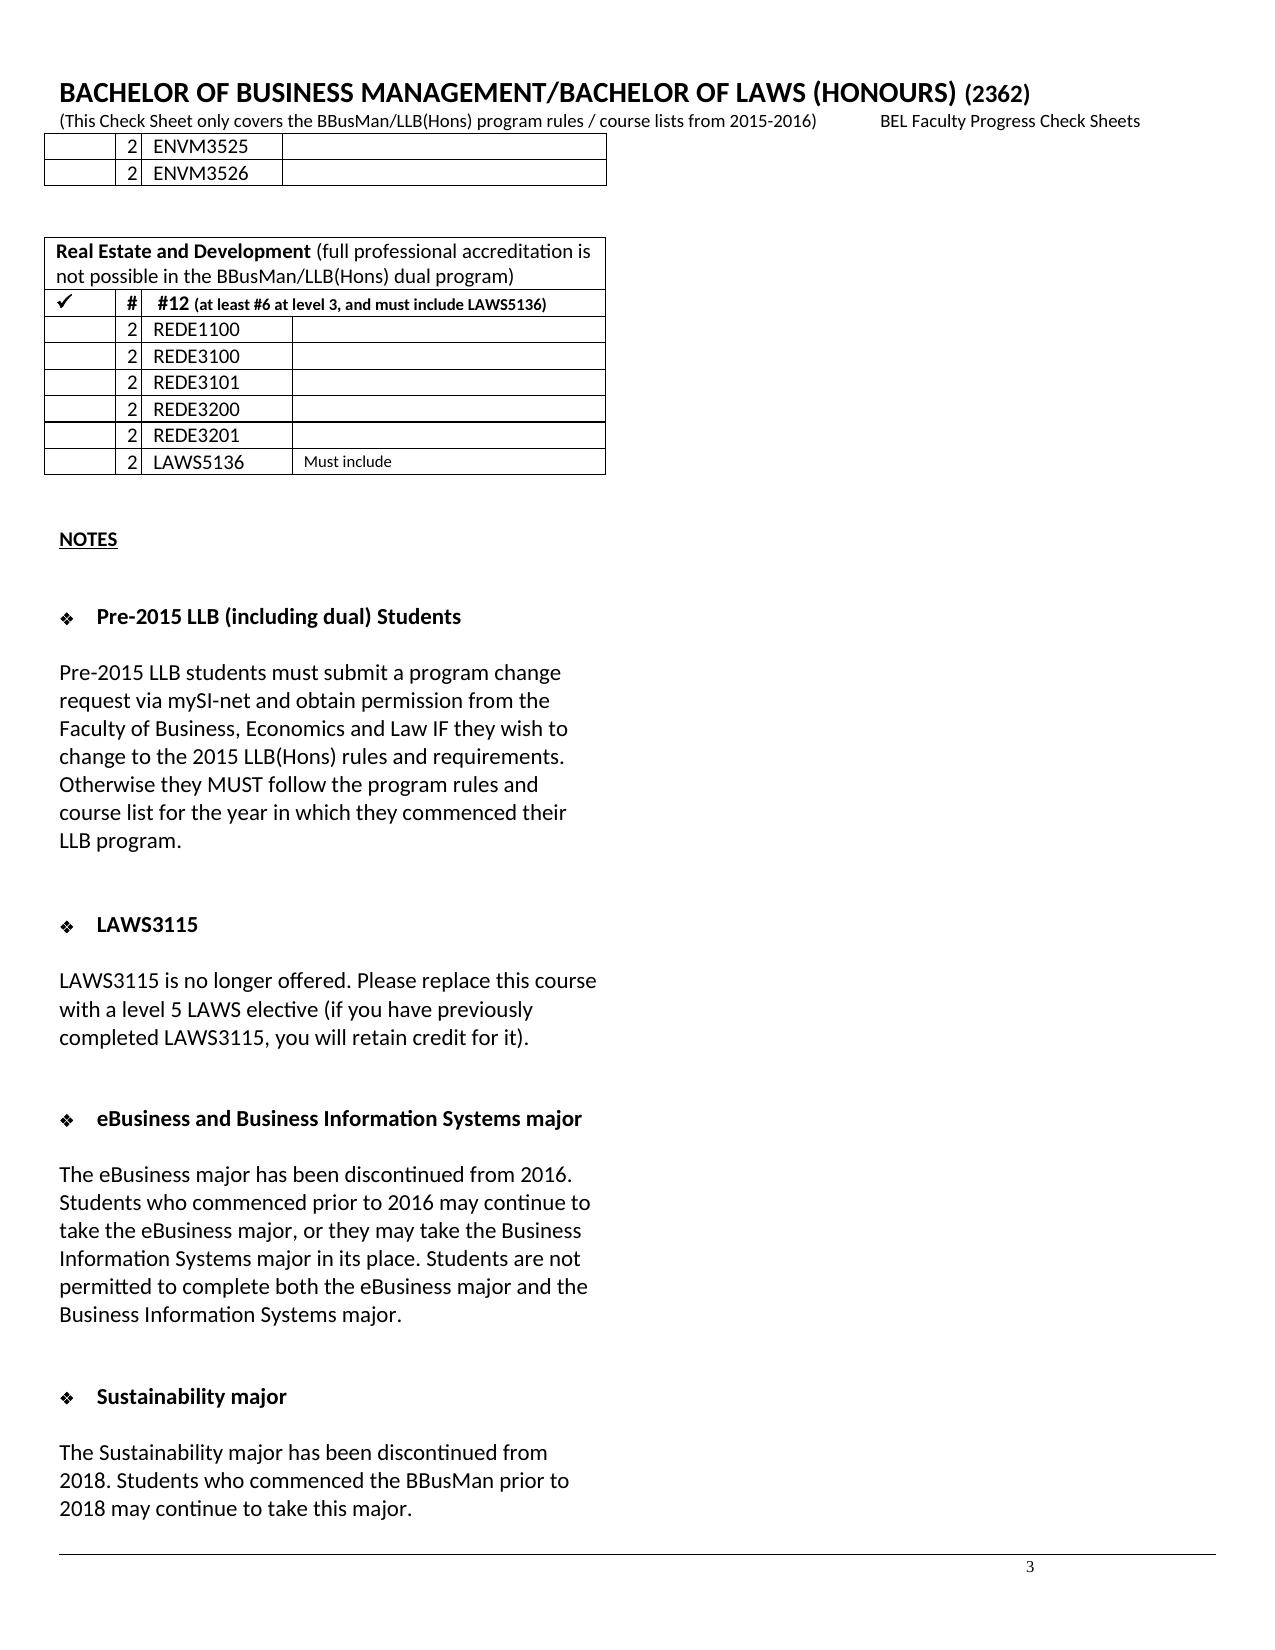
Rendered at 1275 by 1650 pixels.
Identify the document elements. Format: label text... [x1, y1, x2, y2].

table_cell 2 [116, 423, 141, 448]
list Pre-2015 LLB (including dual) Students [59, 602, 601, 630]
table_cell REDE3100 [142, 343, 292, 368]
list LAWS3115 [59, 911, 601, 939]
table_cell [293, 317, 605, 342]
table_cell 2 [116, 343, 141, 368]
table_cell [45, 370, 115, 395]
table_cell 2 [116, 134, 141, 159]
table_cell [45, 423, 115, 448]
table_cell 2 [116, 317, 141, 342]
table_cell [45, 449, 115, 474]
table_cell [45, 317, 115, 342]
table_cell REDE3201 [142, 423, 292, 448]
table_cell [293, 396, 605, 421]
list Sustainability major [59, 1382, 601, 1410]
table_cell [293, 423, 605, 448]
table_cell [45, 343, 115, 368]
table_cell 2 [116, 370, 141, 395]
table_cell ENVM3525 [142, 134, 282, 159]
table_cell [45, 160, 115, 185]
table_cell LAWS5136 [142, 449, 292, 474]
table_cell 2 [116, 396, 141, 421]
table_cell REDE3200 [142, 396, 292, 421]
table_cell [45, 134, 115, 159]
table_cell [45, 290, 115, 316]
table_cell REDE1100 [142, 317, 292, 342]
table_cell # [116, 290, 141, 316]
table_cell [45, 396, 115, 421]
text The Sustainability major has been discontinued from 2018. Students who commenced the BBusMan prior to 2018 may continue to take this major. [59, 1438, 601, 1522]
table_cell 2 [116, 160, 141, 185]
table_cell ENVM3526 [142, 160, 282, 185]
list eBusiness and Business Information Systems major [59, 1104, 601, 1132]
text NOTES [59, 526, 601, 552]
table_cell [283, 134, 606, 159]
table_cell Must include [293, 449, 605, 474]
table_cell #12 (at least #6 at level 3, and must include LAWS5136) [142, 290, 605, 316]
list LAWS3115 is no longer offered. Please replace this course with a level 5 LAWS elective (if you have previously completed LAWS3115, you will retain credit for it). [59, 967, 601, 1051]
table_cell REDE3101 [142, 370, 292, 395]
table_header Real Estate and Development (full professional accreditation is not possible in the BBusMan/LLB(Hons) dual program) [45, 238, 605, 289]
table_cell [293, 370, 605, 395]
text The eBusiness major has been discontinued from 2016. Students who commenced prior to 2016 may continue to take the eBusiness major, or they may take the Business Information Systems major in its place. Students are not permitted to complete both the eBusiness major and the Business Information Systems major. [59, 1160, 601, 1328]
list Pre-2015 LLB students must submit a program change request via mySI-net and obtain permission from the Faculty of Business, Economics and Law IF they wish to change to the 2015 LLB(Hons) rules and requirements. Otherwise they MUST follow the program rules and course list for the year in which they commenced their LLB program. [59, 658, 601, 854]
table_cell 2 [116, 449, 141, 474]
table_cell [293, 343, 605, 368]
table_cell [283, 160, 606, 185]
